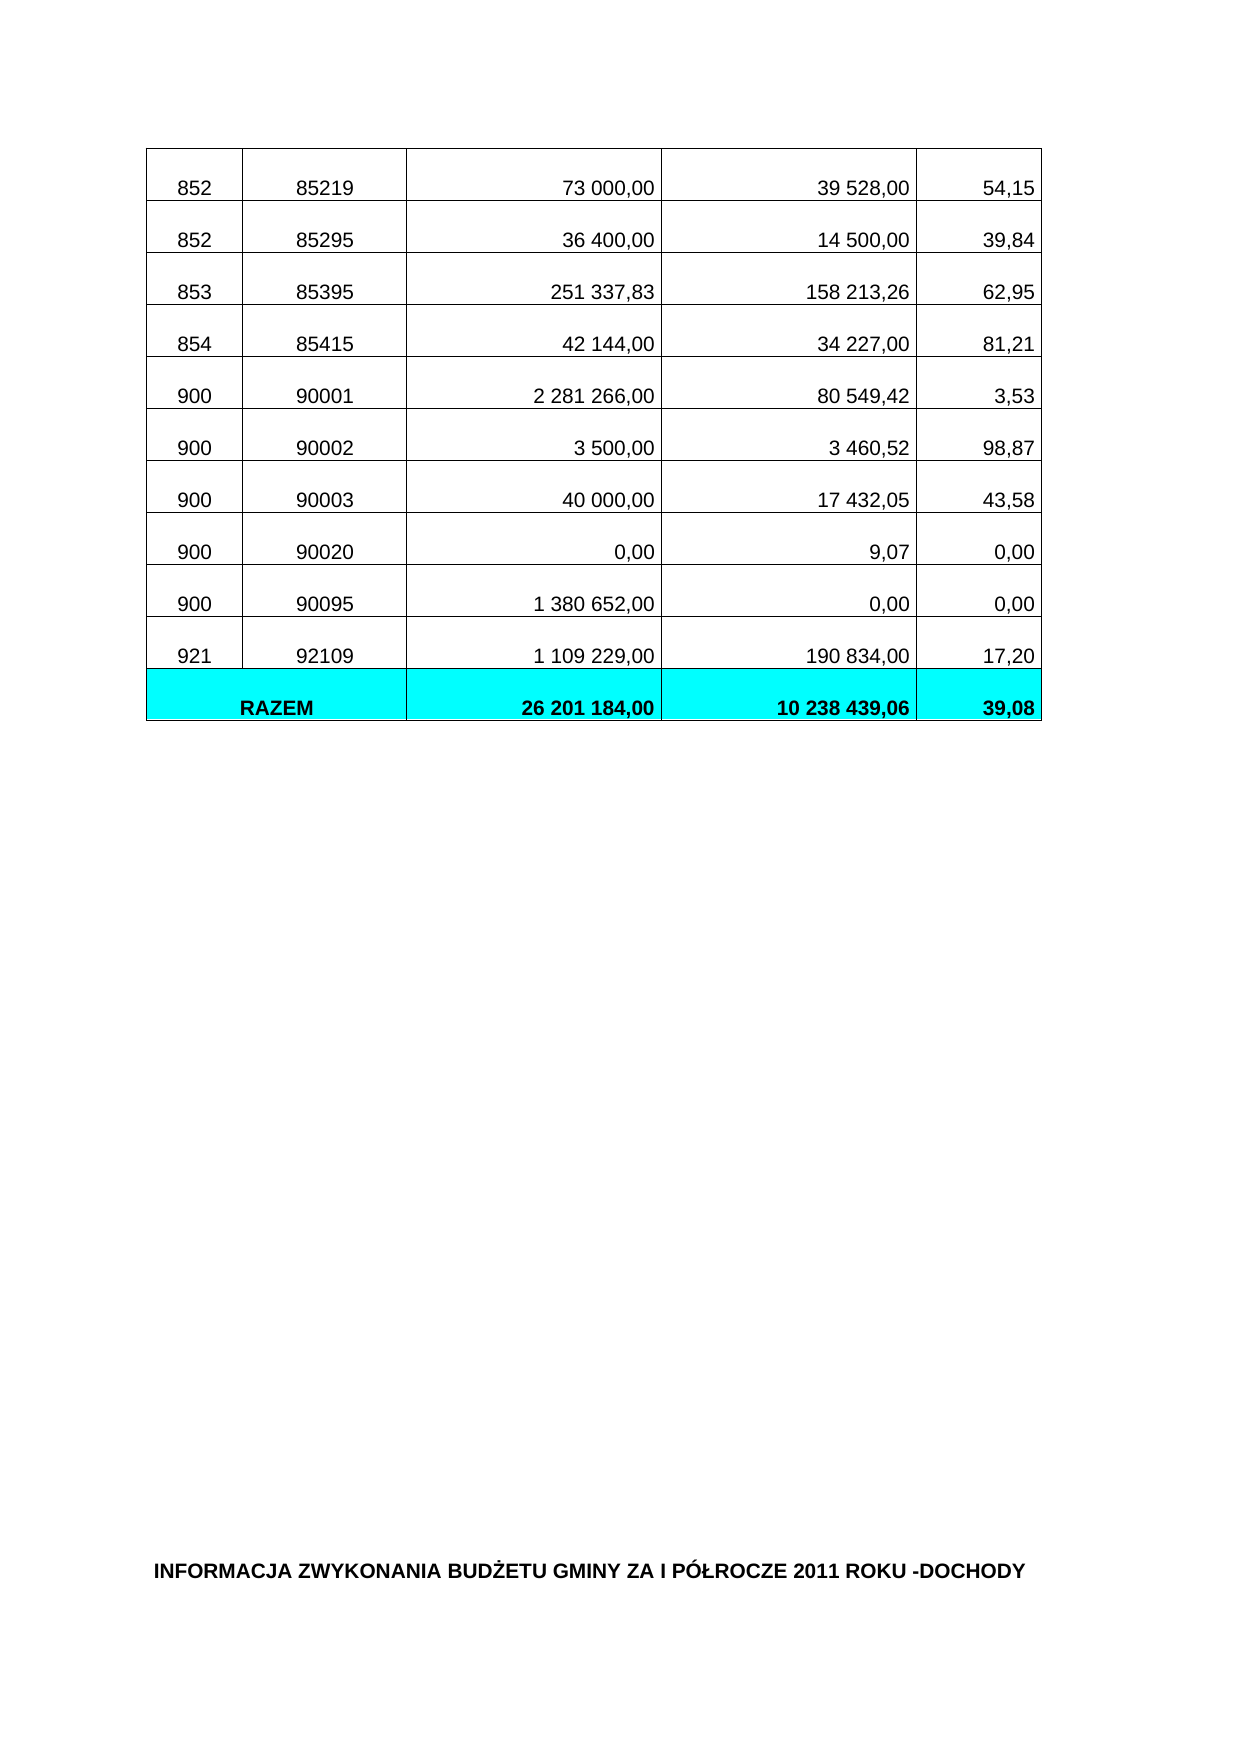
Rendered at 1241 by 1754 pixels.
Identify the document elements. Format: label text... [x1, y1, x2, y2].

table_cell 3,53 [917, 357, 1041, 408]
table_cell 14 500,00 [662, 201, 916, 252]
table_cell 900 [147, 513, 242, 563]
table_cell 17,20 [917, 617, 1041, 667]
table_cell 3 460,52 [662, 409, 916, 459]
table_cell 39 528,00 [662, 149, 916, 200]
table_cell 54,15 [917, 149, 1041, 200]
table_cell 852 [147, 149, 242, 200]
table_cell 43,58 [917, 461, 1041, 512]
table_cell 900 [147, 409, 242, 459]
table_cell 80 549,42 [662, 357, 916, 408]
table_cell 85219 [243, 149, 406, 200]
table_cell 73 000,00 [407, 149, 661, 200]
table_cell 90001 [243, 357, 406, 408]
table_cell INFORMACJA ZWYKONANIA BUDŻETU GMINY ZA I PÓŁROCZE 2011 ROKU -DOCHODY [146, 720, 1196, 1583]
table_cell 1 109 229,00 [407, 617, 661, 667]
table_cell 90003 [243, 461, 406, 512]
table_cell 900 [147, 357, 242, 408]
table_cell 34 227,00 [662, 305, 916, 356]
table_cell 853 [147, 253, 242, 304]
table_cell RAZEM [147, 669, 406, 719]
table_cell 36 400,00 [407, 201, 661, 252]
table_cell 10 238 439,06 [662, 669, 916, 719]
table_cell 98,87 [917, 409, 1041, 459]
table_cell 0,00 [662, 565, 916, 616]
table_cell 92109 [243, 617, 406, 667]
table_cell 9,07 [662, 513, 916, 563]
table_cell 1 380 652,00 [407, 565, 661, 616]
table_cell 17 432,05 [662, 461, 916, 512]
table_cell 85395 [243, 253, 406, 304]
table_cell 0,00 [407, 513, 661, 563]
table_cell 900 [147, 461, 242, 512]
table_cell 3 500,00 [407, 409, 661, 459]
table_cell 921 [147, 617, 242, 667]
table_cell 39,84 [917, 201, 1041, 252]
table_cell 190 834,00 [662, 617, 916, 667]
table_cell 0,00 [917, 513, 1041, 563]
table_cell 852 [147, 201, 242, 252]
table_cell 90020 [243, 513, 406, 563]
table_cell 0,00 [917, 565, 1041, 616]
table_cell 854 [147, 305, 242, 356]
table_cell 85295 [243, 201, 406, 252]
table_cell 62,95 [917, 253, 1041, 304]
table_cell 81,21 [917, 305, 1041, 356]
table_cell 251 337,83 [407, 253, 661, 304]
table_cell 2 281 266,00 [407, 357, 661, 408]
table_cell 39,08 [917, 669, 1041, 719]
table_cell 158 213,26 [662, 253, 916, 304]
table_cell 26 201 184,00 [407, 669, 661, 719]
table_cell 90095 [243, 565, 406, 616]
table_cell 85415 [243, 305, 406, 356]
table_cell 40 000,00 [407, 461, 661, 512]
table_cell 90002 [243, 409, 406, 459]
table_cell 42 144,00 [407, 305, 661, 356]
table_cell 900 [147, 565, 242, 616]
